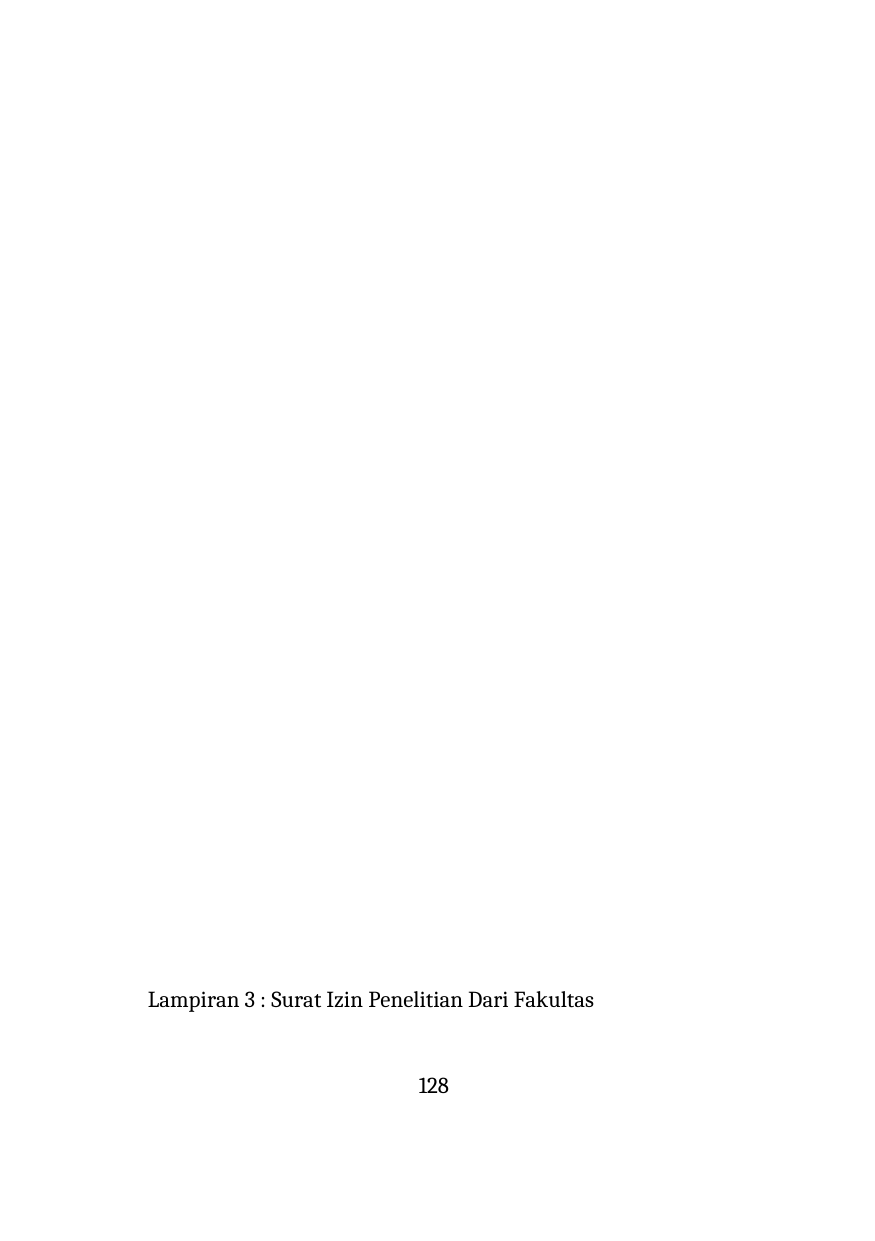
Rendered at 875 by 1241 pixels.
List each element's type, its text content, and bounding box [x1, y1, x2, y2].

text Lampiran 3 : Surat Izin Penelitian Dari Fakultas [148, 987, 756, 1013]
